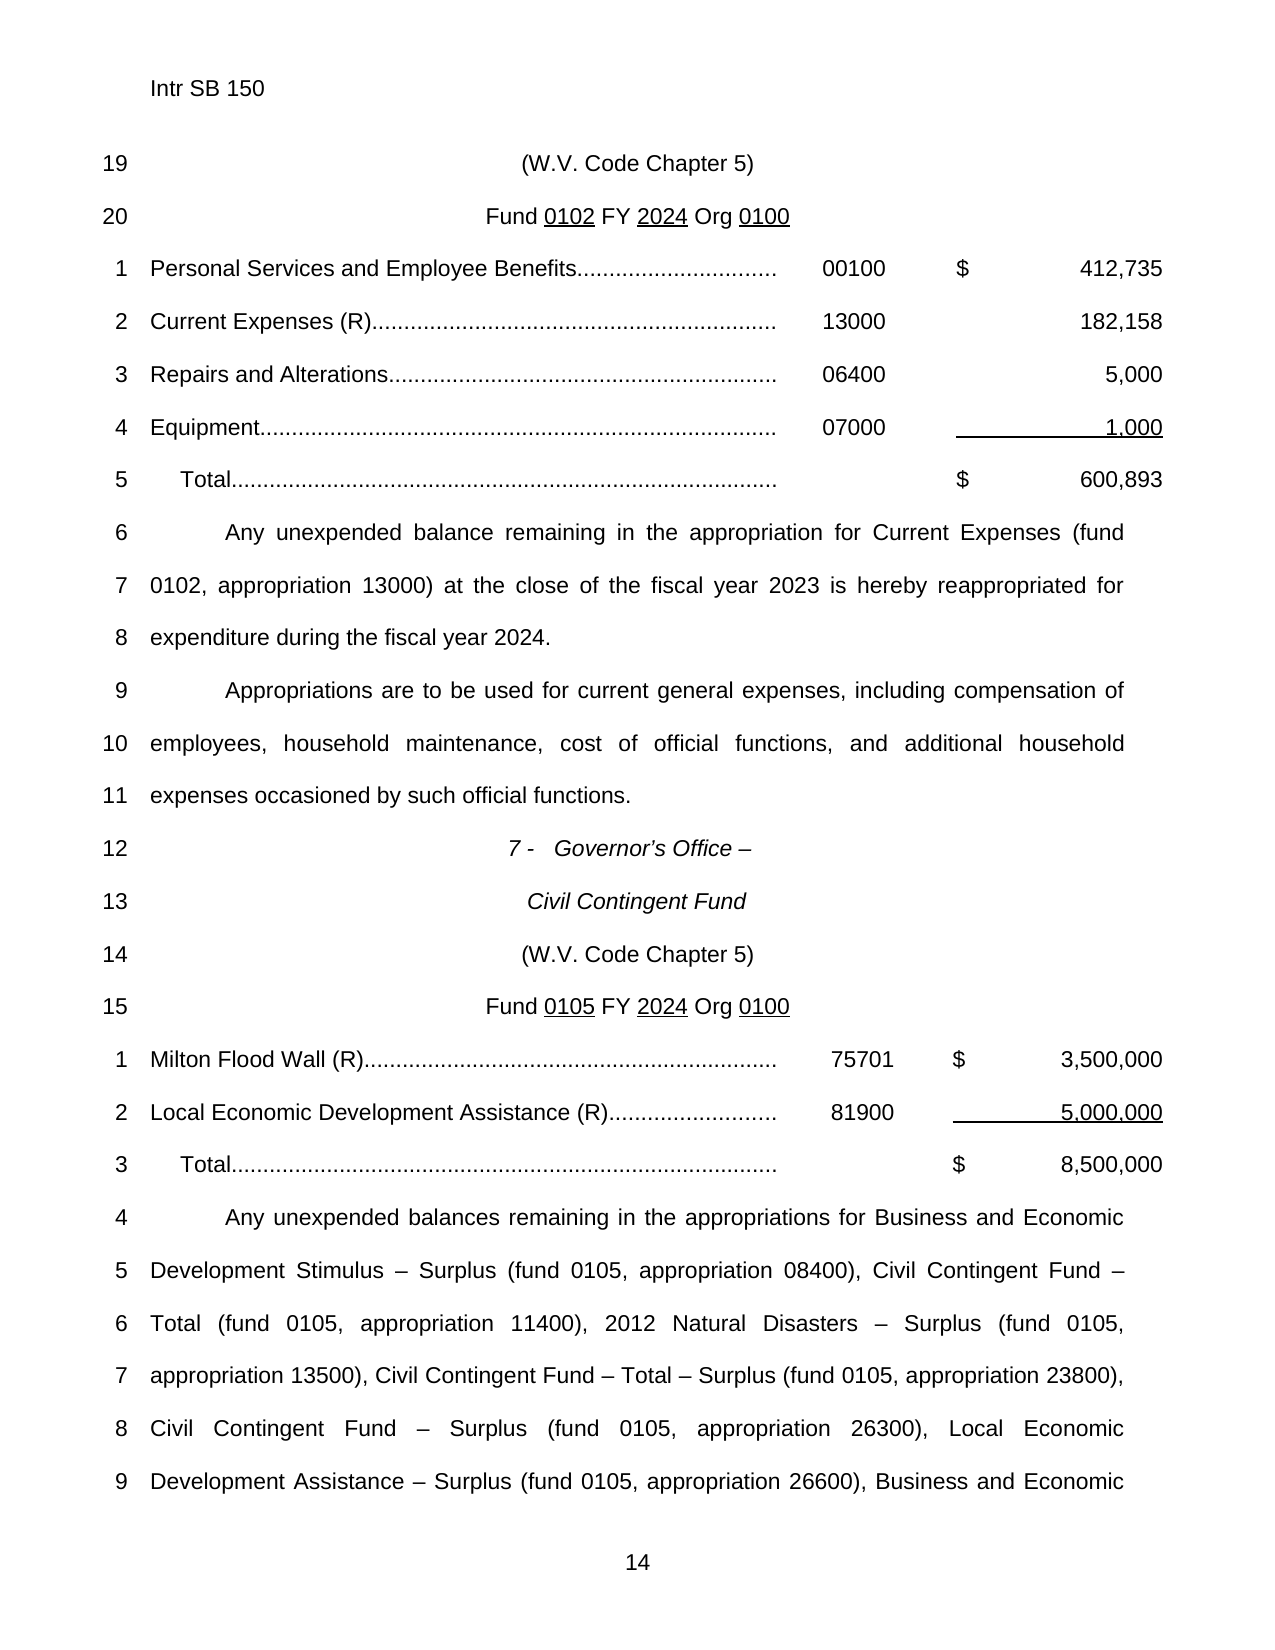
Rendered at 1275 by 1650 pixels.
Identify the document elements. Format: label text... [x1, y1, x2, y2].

text Personal Services and Employee Benefits 00100 $ 412,735 [150, 255, 1125, 282]
text Any unexpended balance remaining in the appropriation for Current Expenses (fund 0102, appropriation 13000) at the close of the fiscal year 2023 is hereby reappropriated for expenditure during the fiscal year 2024. [150, 519, 1125, 651]
text Appropriations are to be used for current general expenses, including compensation of employees, household maintenance, cost of official functions, and additional household expenses occasioned by such official functions. [150, 677, 1125, 809]
text Fund 0105 FY 2024 Org 0100 [150, 993, 1125, 1020]
text Civil Contingent Fund [150, 888, 1125, 914]
text Milton Flood Wall (R) 75701 $ 3,500,000 [150, 1046, 1125, 1072]
text Total $ 8,500,000 [150, 1151, 1125, 1178]
text Local Economic Development Assistance (R) 81900 5,000,000 [150, 1099, 1125, 1125]
text Equipment 07000 1,000 [150, 413, 1125, 440]
text Current Expenses (R) 13000 182,158 [150, 308, 1125, 334]
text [150, 1204, 1125, 1494]
text Total $ 600,893 [150, 466, 1125, 493]
text Repairs and Alterations 06400 5,000 [150, 361, 1125, 387]
text (W.V. Code Chapter 5) [150, 150, 1125, 176]
text Fund 0102 FY 2024 Org 0100 [150, 203, 1125, 229]
text (W.V. Code Chapter 5) [150, 941, 1125, 967]
list Governor’s Office – [150, 835, 1125, 862]
